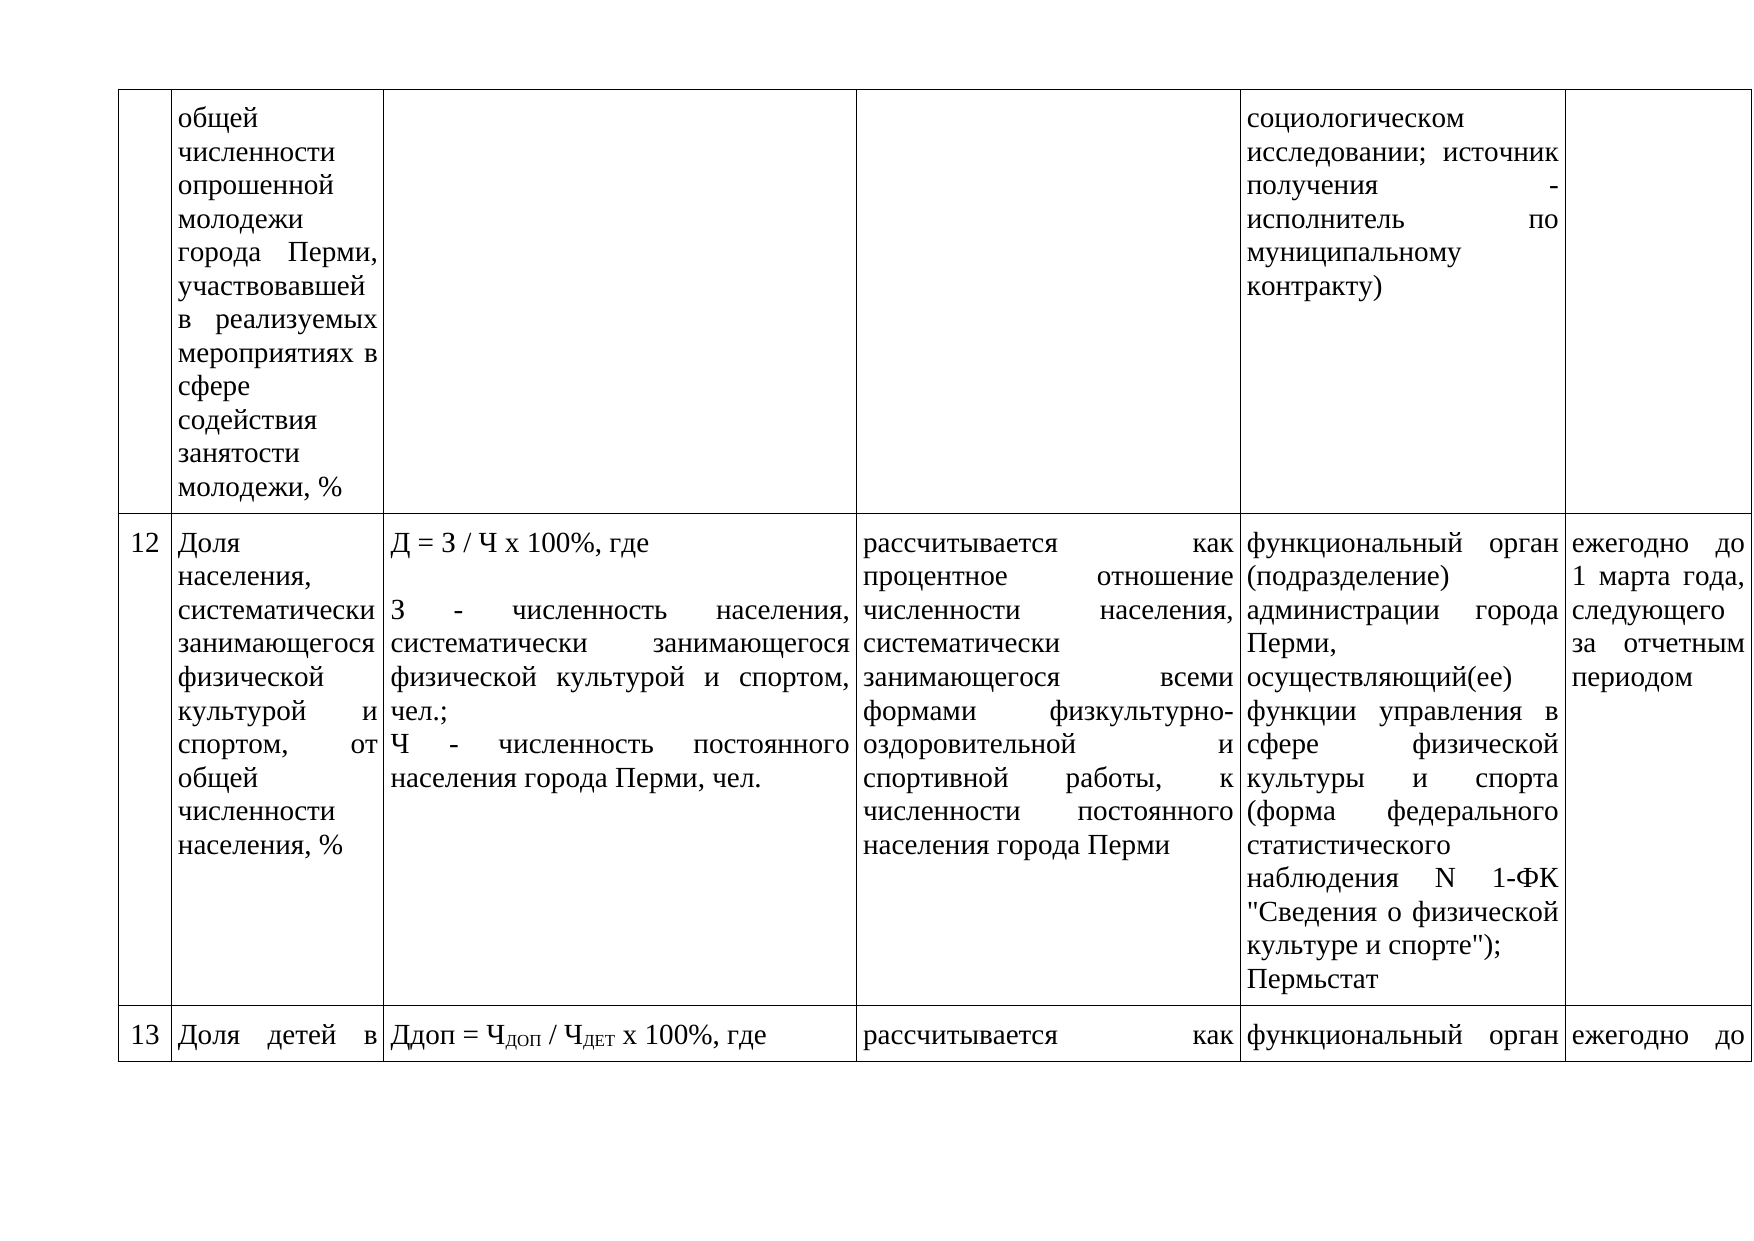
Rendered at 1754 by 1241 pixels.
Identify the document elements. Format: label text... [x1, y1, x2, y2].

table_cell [172, 90, 383, 513]
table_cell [1241, 1006, 1565, 1061]
table_cell Д = З / Ч x 100%, где З - численность населения, систематически занимающегося физической культурой и спортом, чел.; Ч - численность постоянного населения города Перми, чел. [384, 514, 856, 1005]
table_cell функциональный орган (подразделение) администрации города Перми, осуществляющий(ее) функции управления в сфере физической культуры и спорта (форма федерального статистического наблюдения N 1-ФК "Сведения о физической культуре и спорте"); Пермьстат [1241, 514, 1565, 1005]
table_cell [172, 1006, 383, 1061]
table_cell 12 [119, 514, 171, 1005]
table_cell 13 [119, 1006, 171, 1061]
table_cell Доля населения, систематически занимающегося физической культурой и спортом, от общей численности населения, % [172, 514, 383, 1005]
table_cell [857, 1006, 1240, 1061]
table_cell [1566, 1006, 1751, 1061]
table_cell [857, 90, 1240, 513]
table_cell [1241, 90, 1565, 513]
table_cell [384, 1006, 856, 1061]
table_cell рассчитывается как процентное отношение численности населения, систематически занимающегося всеми формами физкультурно-оздоровительной и спортивной работы, к численности постоянного населения города Перми [857, 514, 1240, 1005]
table_cell ежегодно до 1 марта года, следующего за отчетным периодом [1566, 514, 1751, 1005]
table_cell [1566, 90, 1751, 513]
table_cell [384, 90, 856, 513]
table_cell 11 [119, 90, 171, 513]
